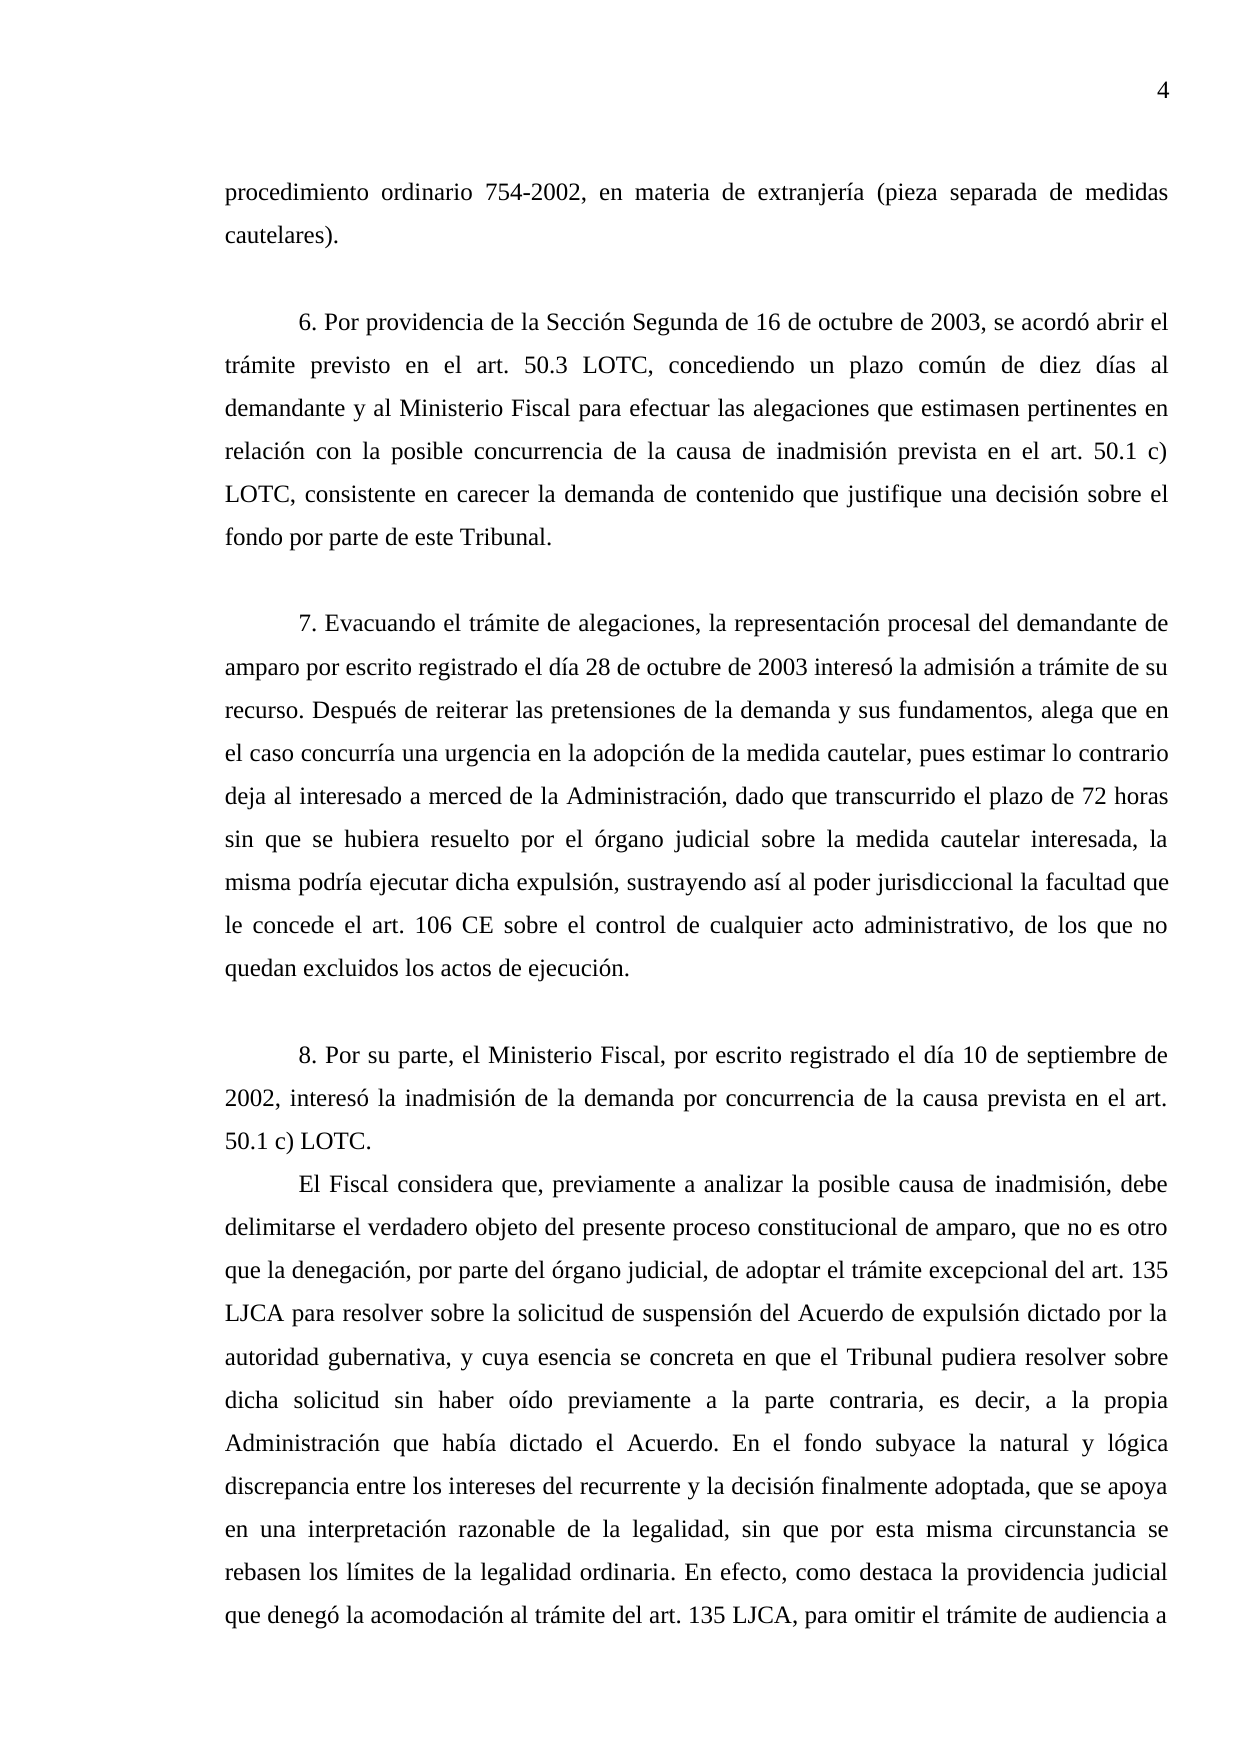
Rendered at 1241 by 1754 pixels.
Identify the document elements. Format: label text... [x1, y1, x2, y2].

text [224, 177, 1169, 249]
text 6. Por providencia de la Sección Segunda de 16 de octubre de 2003, se acordó abrir el trámite previsto en el art. 50.3 LOTC, concediendo un plazo común de diez días al demandante y al Ministerio Fiscal para efectuar las alegaciones que estimasen pertinentes en relación con la posible concurrencia de la causa de inadmisión prevista en el art. 50.1 c) LOTC, consistente en carecer la demanda de contenido que justifique una decisión sobre el fondo por parte de este Tribunal. [224, 307, 1169, 551]
text 7. Evacuando el trámite de alegaciones, la representación procesal del demandante de amparo por escrito registrado el día 28 de octubre de 2003 interesó la admisión a trámite de su recurso. Después de reiterar las pretensiones de la demanda y sus fundamentos, alega que en el caso concurría una urgencia en la adopción de la medida cautelar, pues estimar lo contrario deja al interesado a merced de la Administración, dado que transcurrido el plazo de 72 horas sin que se hubiera resuelto por el órgano judicial sobre la medida cautelar interesada, la misma podría ejecutar dicha expulsión, sustrayendo así al poder jurisdiccional la facultad que le concede el art. 106 CE sobre el control de cualquier acto administrativo, de los que no quedan excluidos los actos de ejecución. [224, 608, 1169, 982]
text 8. Por su parte, el Ministerio Fiscal, por escrito registrado el día 10 de septiembre de 2002, interesó la inadmisión de la demanda por concurrencia de la causa prevista en el art. 50.1 c) LOTC. [224, 1040, 1169, 1155]
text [224, 1169, 1169, 1629]
